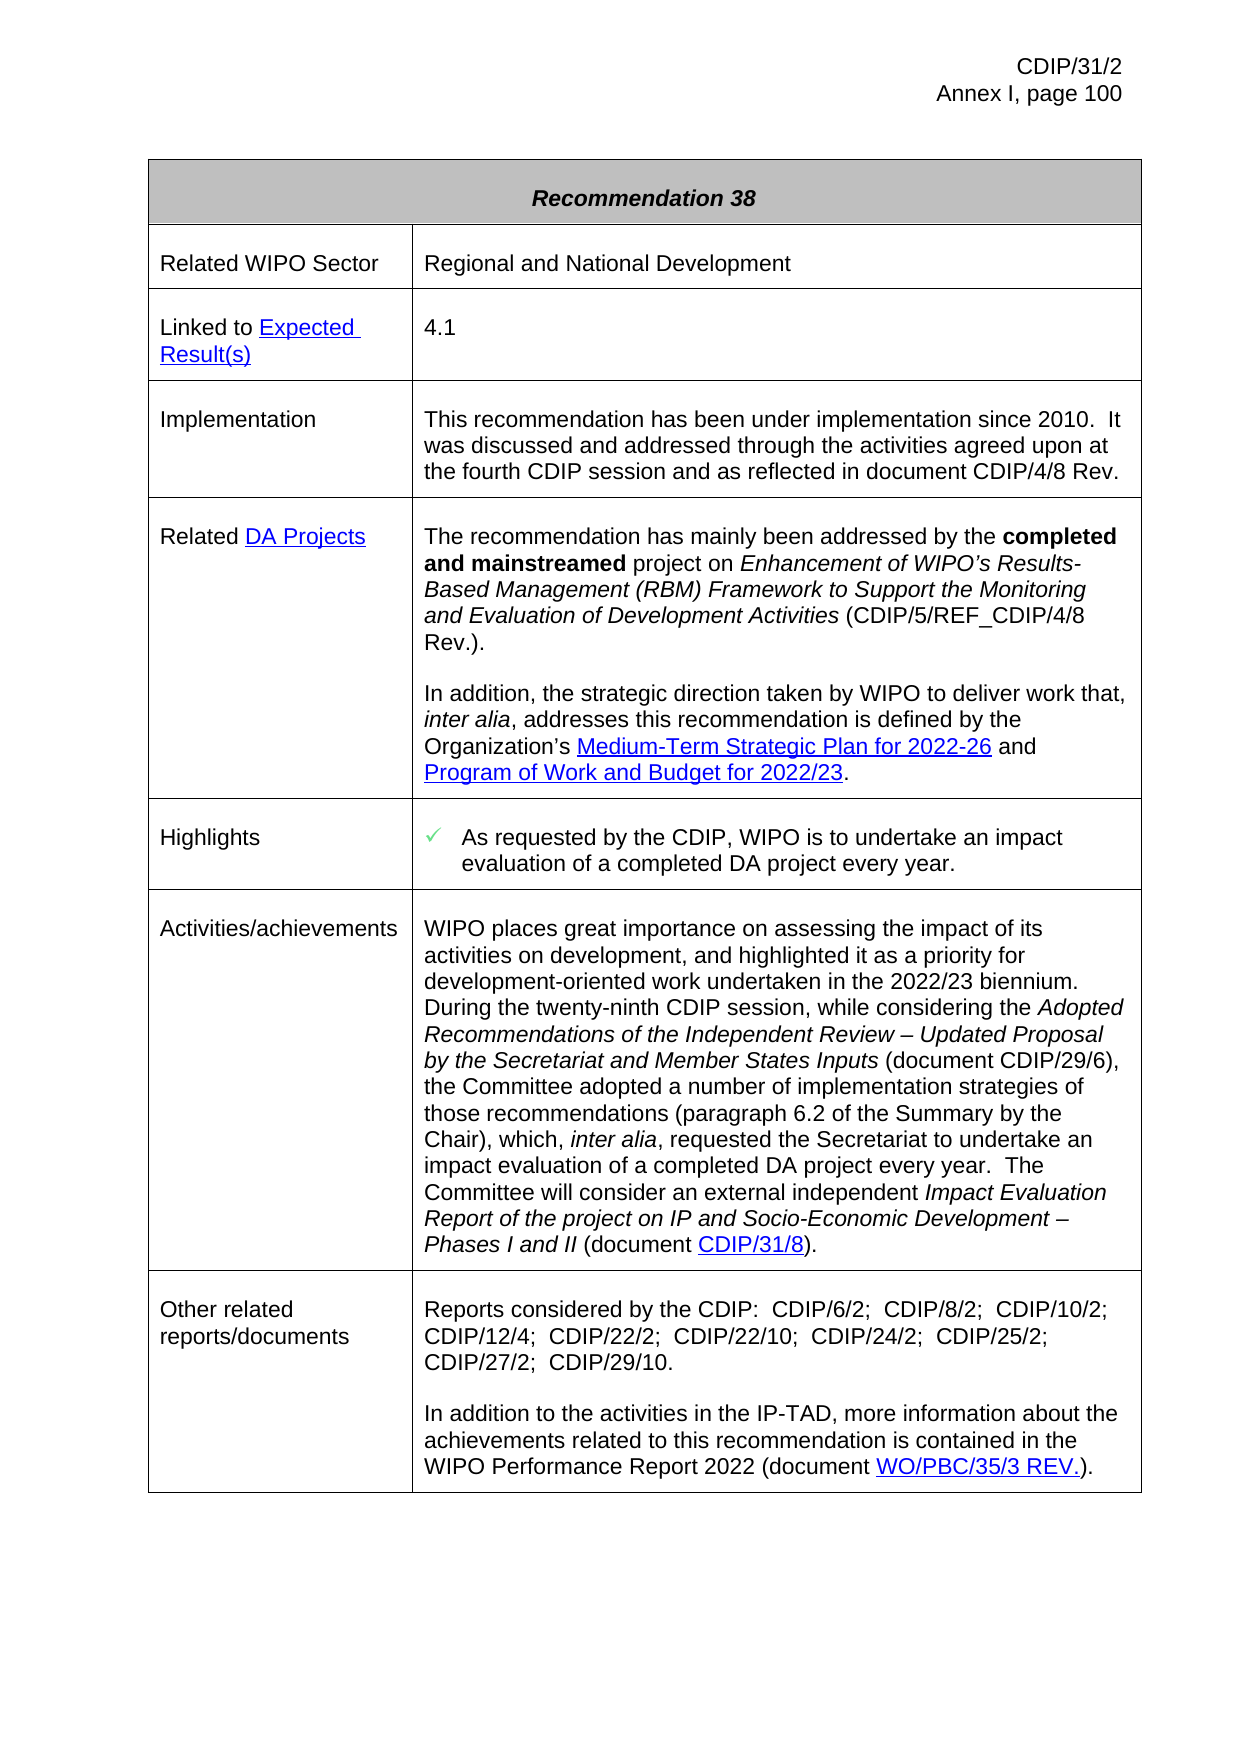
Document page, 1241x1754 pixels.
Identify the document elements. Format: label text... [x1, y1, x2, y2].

table_cell Linked to Expected Result(s) [149, 289, 412, 379]
table_cell Other related reports/documents [149, 1271, 412, 1492]
table_cell The recommendation has mainly been addressed by the completed and mainstreamed project on Enhancement of WIPO’s Results-Based Management (RBM) Framework to Support the Monitoring and Evaluation of Development Activities (CDIP/5/REF_CDIP/4/8 Rev.). In addition, the strategic direction taken by WIPO to deliver work that, inter alia, addresses this recommendation is defined by the Organization’s Medium-Term Strategic Plan for 2022-26 and Program of Work and Budget for 2022/23. [413, 498, 1141, 798]
table_cell Related WIPO Sector [149, 225, 412, 288]
table_cell Highlights [149, 799, 412, 889]
table_cell 4.1 [413, 289, 1141, 379]
table_cell Implementation [149, 381, 412, 497]
table_cell Activities/achievements [149, 890, 412, 1270]
table_cell Related DA Projects [149, 498, 412, 798]
table_cell Regional and National Development [413, 225, 1141, 288]
table_cell As requested by the CDIP, WIPO is to undertake an impact evaluation of a completed DA project every year. [413, 799, 1141, 889]
table_cell Reports considered by the CDIP: CDIP/6/2; CDIP/8/2; CDIP/10/2; CDIP/12/4; CDIP/22/2; CDIP/22/10; CDIP/24/2; CDIP/25/2; CDIP/27/2; CDIP/29/10. In addition to the activities in the IP-TAD, more information about the achievements related to this recommendation is contained in the WIPO Performance Report 2022 (document WO/PBC/35/3 REV.). [413, 1271, 1141, 1492]
table_cell This recommendation has been under implementation since 2010. It was discussed and addressed through the activities agreed upon at the fourth CDIP session and as reflected in document CDIP/4/8 Rev. [413, 381, 1141, 497]
table_cell WIPO places great importance on assessing the impact of its activities on development, and highlighted it as a priority for development-oriented work undertaken in the 2022/23 biennium. During the twenty-ninth CDIP session, while considering the Adopted Recommendations of the Independent Review – Updated Proposal by the Secretariat and Member States Inputs (document CDIP/29/6), the Committee adopted a number of implementation strategies of those recommendations (paragraph 6.2 of the Summary by the Chair), which, inter alia, requested the Secretariat to undertake an impact evaluation of a completed DA project every year. The Committee will consider an external independent Impact Evaluation Report of the project on IP and Socio-Economic Development – Phases I and II (document CDIP/31/8). [413, 890, 1141, 1270]
table_header Recommendation 38 [149, 160, 1141, 223]
